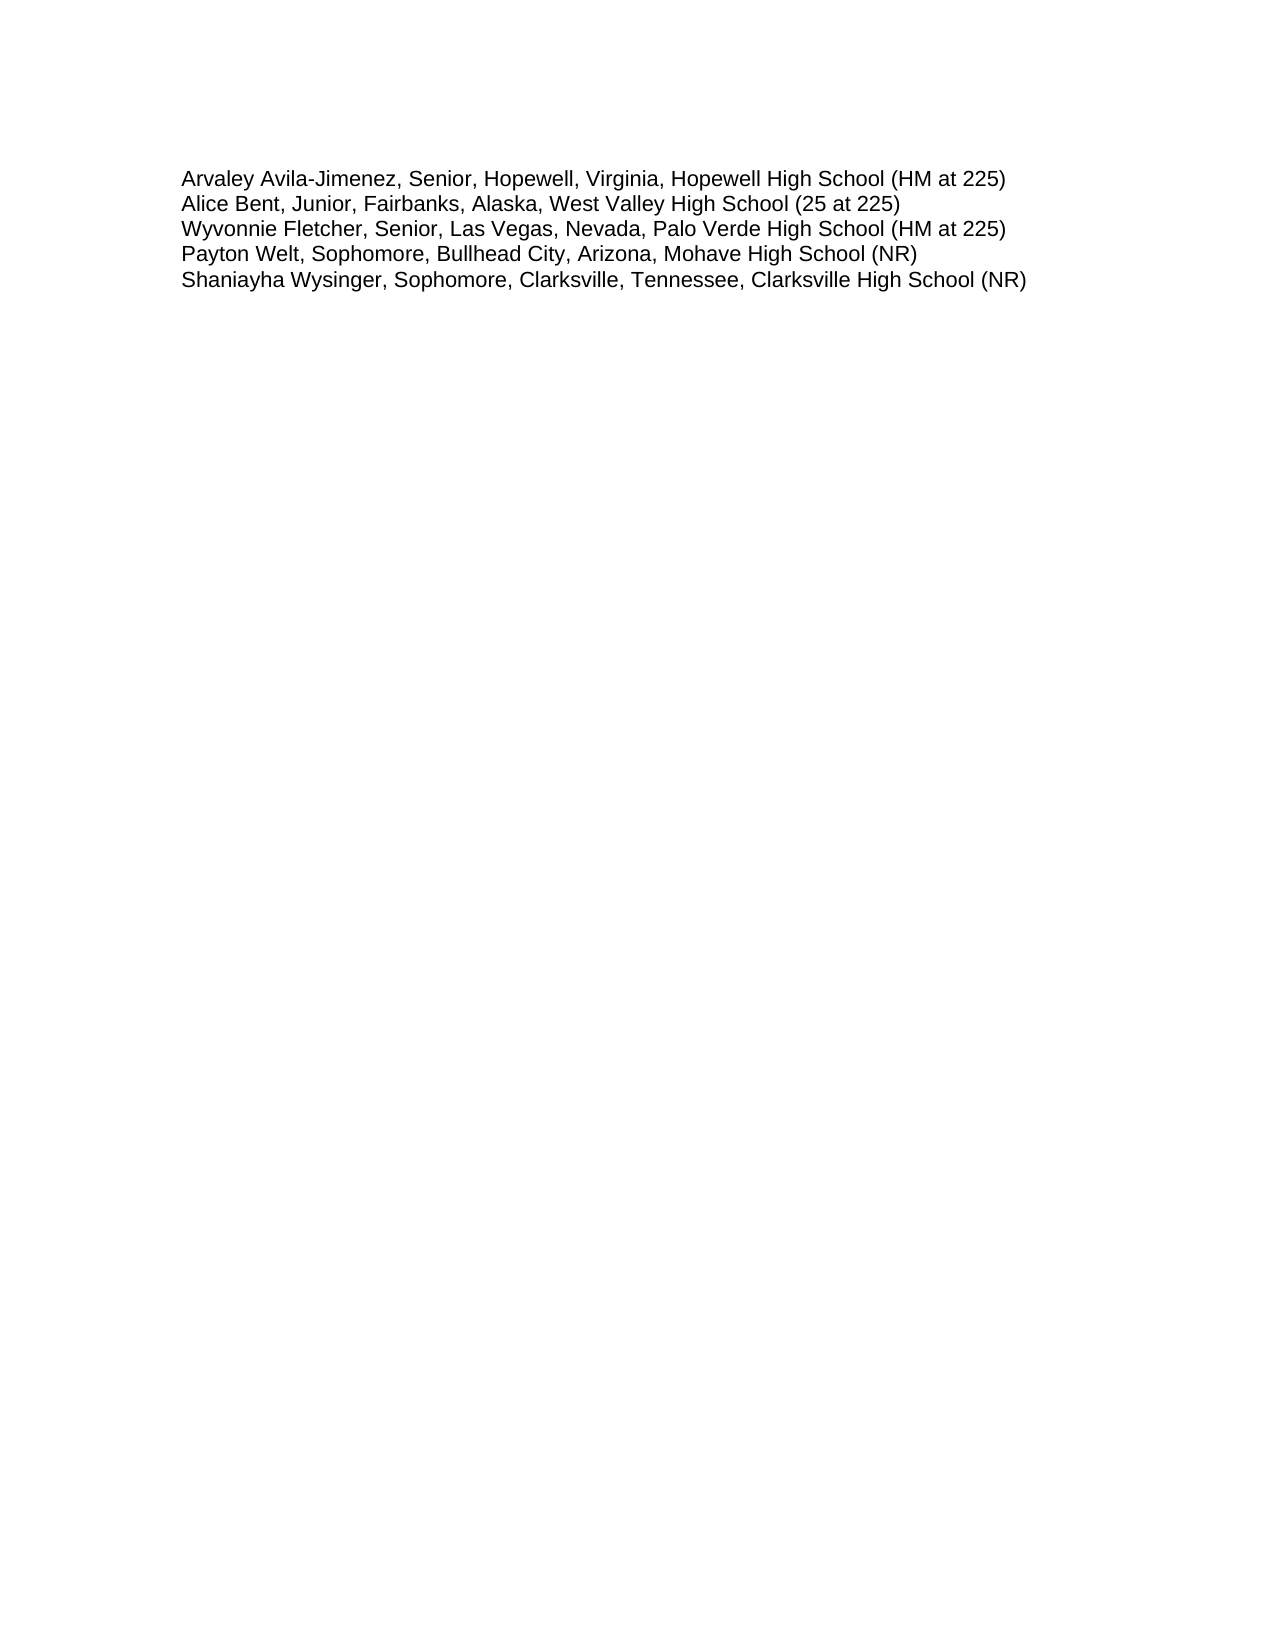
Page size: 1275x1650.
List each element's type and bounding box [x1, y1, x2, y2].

table_header [150, 150, 1125, 307]
